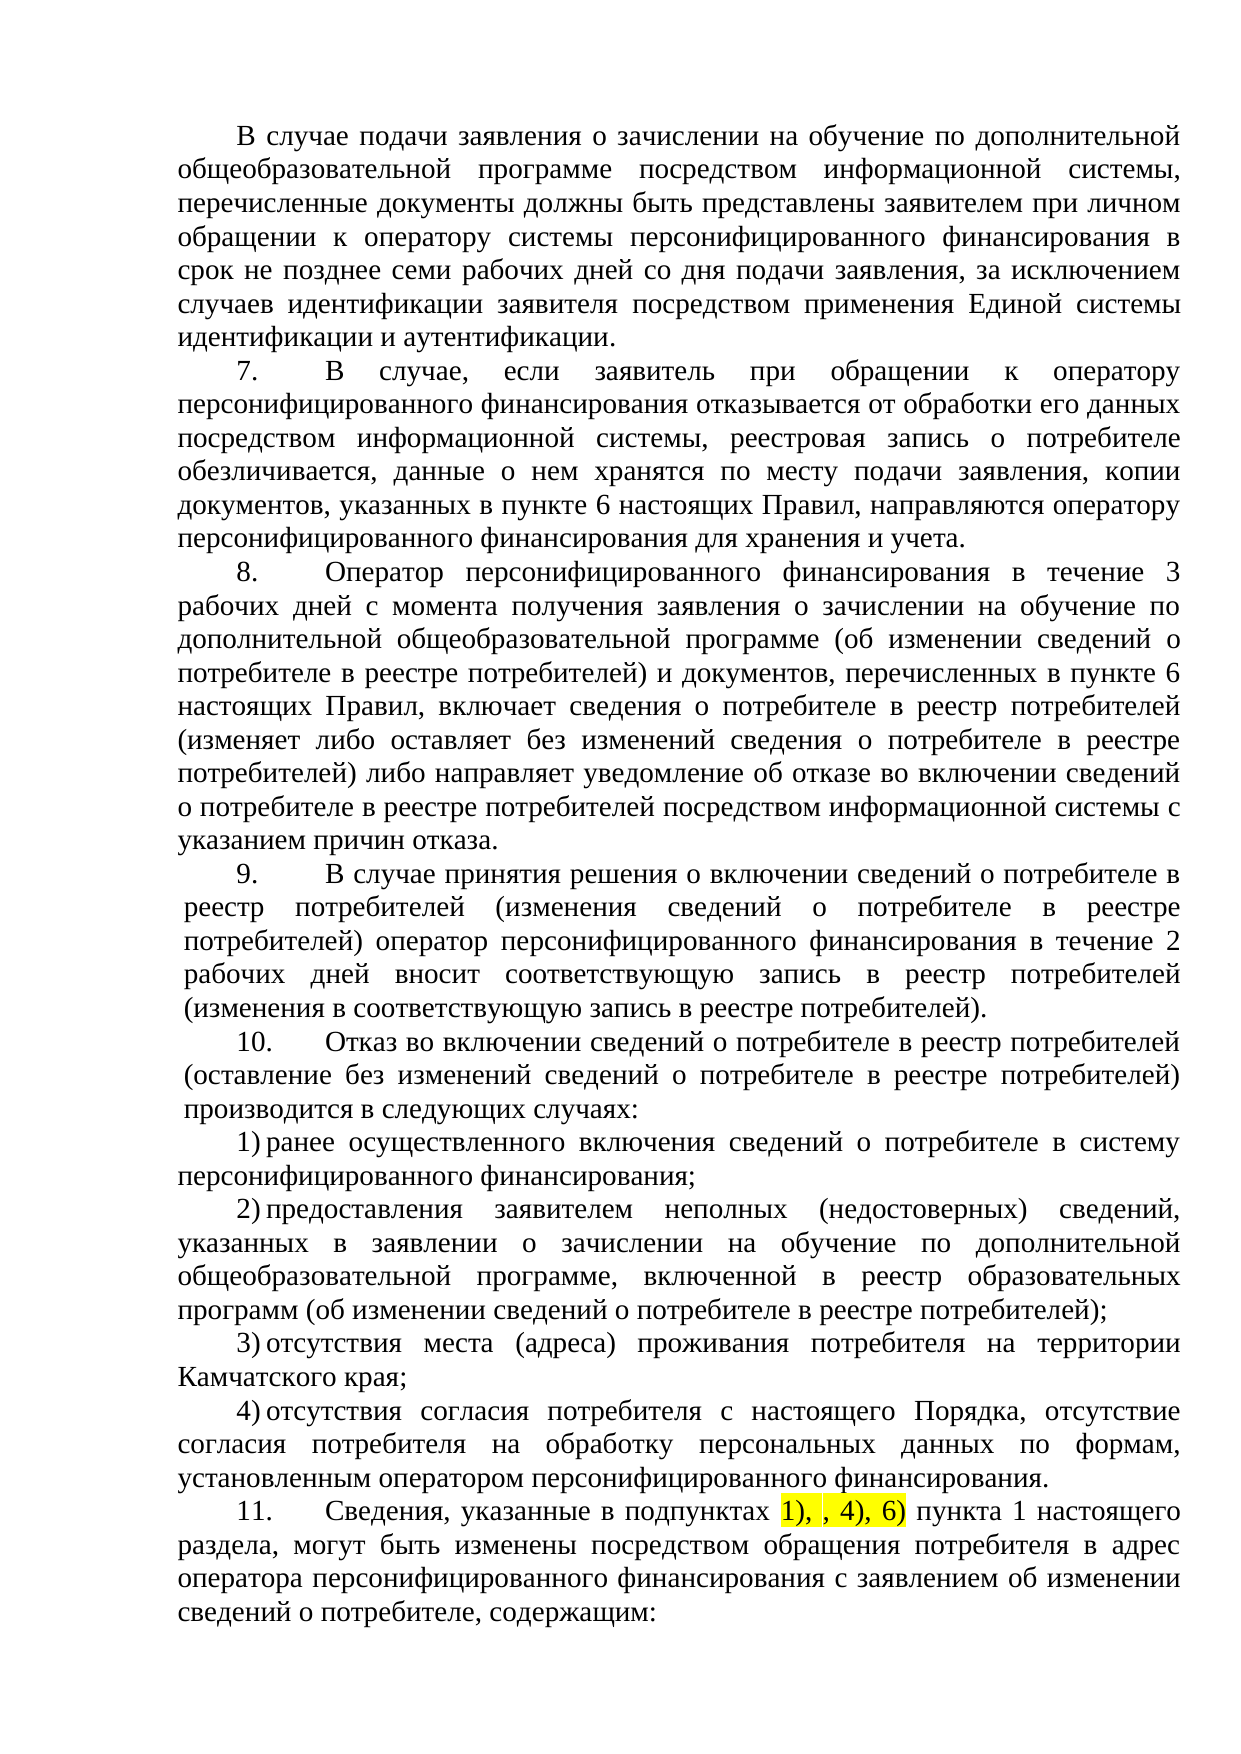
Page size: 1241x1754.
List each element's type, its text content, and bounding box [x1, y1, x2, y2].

list Оператор персонифицированного финансирования в течение 3 рабочих дней с момента получения заявления о зачислении на обучение по дополнительной общеобразовательной программе (об изменении сведений о потребителе в реестре потребителей) и документов, перечисленных в пункте 6 настоящих Правил, включает сведения о потребителе в реестр потребителей (изменяет либо оставляет без изменений сведения о потребителе в реестре потребителей) либо направляет уведомление об отказе во включении сведений о потребителе в реестре потребителей посредством информационной системы с указанием причин отказа. [177, 554, 1181, 856]
list предоставления заявителем неполных (недостоверных) сведений, указанных в заявлении о зачислении на обучение по дополнительной общеобразовательной программе, включенной в реестр образовательных программ (об изменении сведений о потребителе в реестре потребителей); [177, 1191, 1181, 1326]
text В случае подачи заявления о зачислении на обучение по дополнительной общеобразовательной программе посредством информационной системы, перечисленные документы должны быть представлены заявителем при личном обращении к оператору системы персонифицированного финансирования в срок не позднее семи рабочих дней со дня подачи заявления, за исключением случаев идентификации заявителя посредством применения Единой системы идентификации и аутентификации. [177, 118, 1181, 353]
list отсутствия места (адреса) проживания потребителя на территории Камчатского края; [177, 1326, 1181, 1393]
list ранее осуществленного включения сведений о потребителе в систему персонифицированного финансирования; [177, 1124, 1181, 1191]
list В случае, если заявитель при обращении к оператору персонифицированного финансирования отказывается от обработки его данных посредством информационной системы, реестровая запись о потребителе обезличивается, данные о нем хранятся по месту подачи заявления, копии документов, указанных в пункте 6 настоящих Правил, направляются оператору персонифицированного финансирования для хранения и учета. [177, 353, 1181, 554]
list отсутствия согласия потребителя с настоящего Порядка, отсутствие согласия потребителя на обработку персональных данных по формам, установленным оператором персонифицированного финансирования. [177, 1393, 1181, 1493]
list Сведения, указанные в подпунктах 1), 3), 5), 7) пункта 1 настоящего раздела, могут быть изменены посредством обращения потребителя в адрес оператора персонифицированного финансирования с заявлением об изменении сведений о потребителе, содержащим: [177, 1493, 1181, 1627]
list В случае принятия решения о включении сведений о потребителе в реестр потребителей (изменения сведений о потребителе в реестре потребителей) оператор персонифицированного финансирования в течение 2 рабочих дней вносит соответствующую запись в реестр потребителей (изменения в соответствующую запись в реестре потребителей). [183, 856, 1181, 1024]
list Отказ во включении сведений о потребителе в реестр потребителей (оставление без изменений сведений о потребителе в реестре потребителей) производится в следующих случаях: [183, 1024, 1181, 1124]
